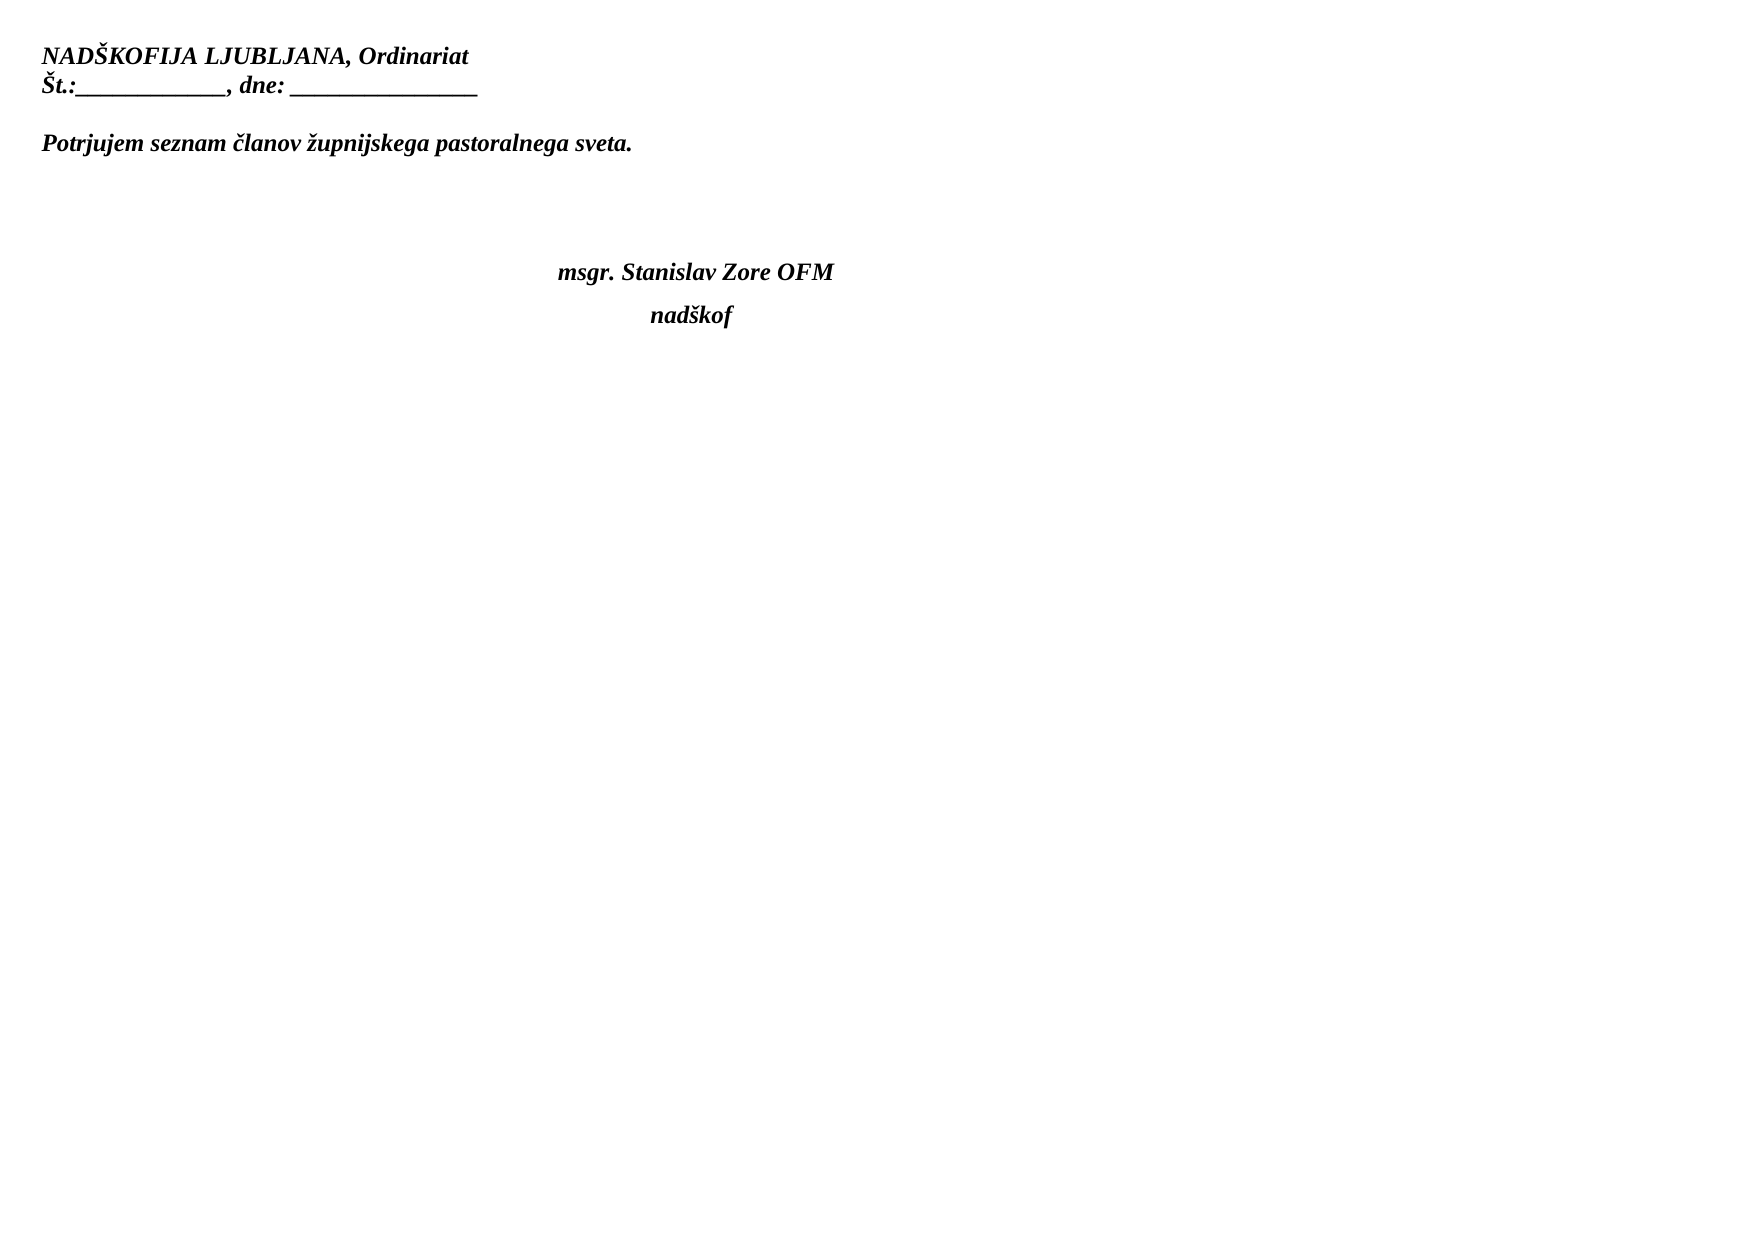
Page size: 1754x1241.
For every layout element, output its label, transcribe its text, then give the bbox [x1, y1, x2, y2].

text NADŠKOFIJA LJUBLJANA, Ordinariat [41, 41, 1713, 70]
text nadškof [41, 300, 1713, 329]
text msgr. Stanislav Zore OFM [41, 257, 1713, 286]
text Potrjujem seznam članov župnijskega pastoralnega sveta. [41, 128, 1713, 156]
text Št.:____________, dne: _______________ [41, 70, 1713, 99]
